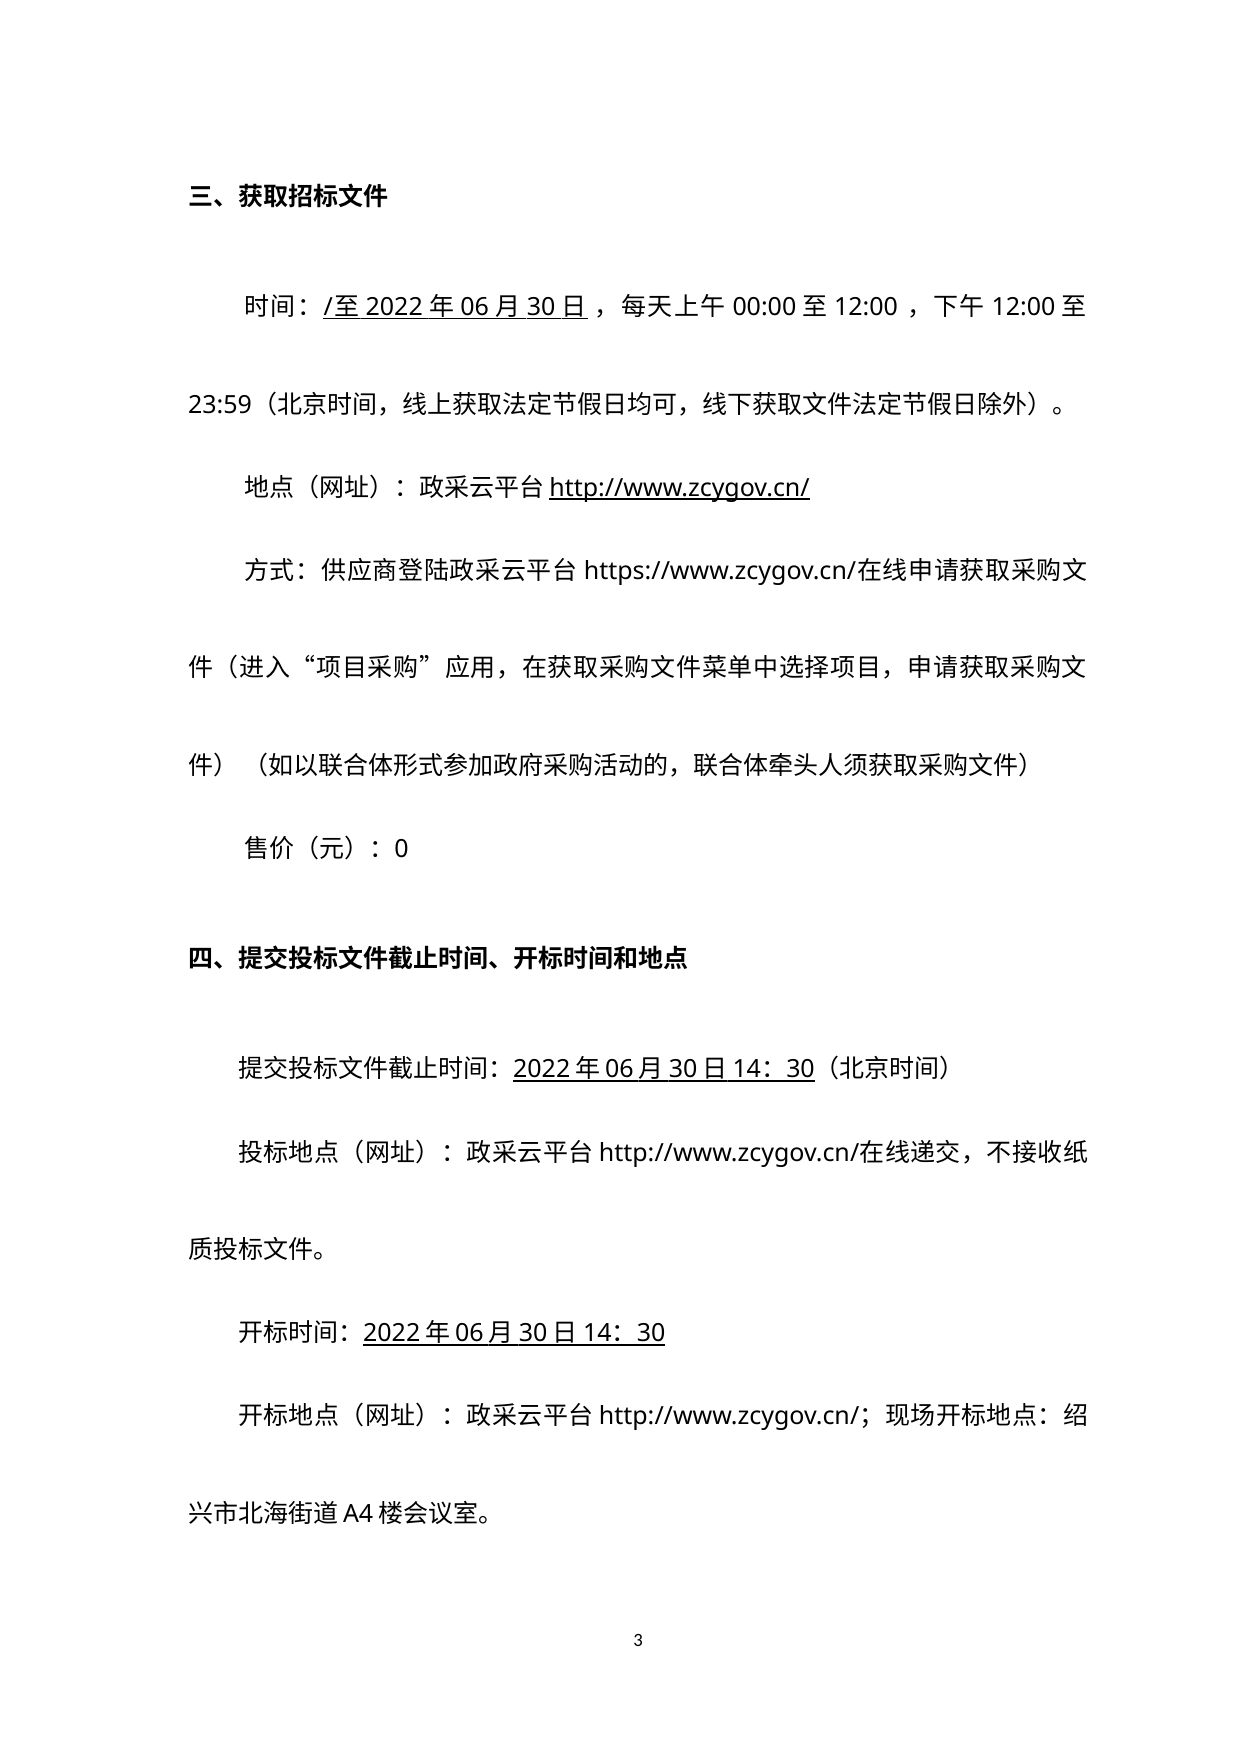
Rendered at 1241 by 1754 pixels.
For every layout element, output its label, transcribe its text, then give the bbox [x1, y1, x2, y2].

text 投标地点（网址）：政采云平台http://www.zcygov.cn/在线递交，不接收纸质投标文件。 [188, 1118, 1088, 1280]
text 方式：供应商登陆政采云平台https://www.zcygov.cn/在线申请获取采购文件（进入“项目采购”应用，在获取采购文件菜单中选择项目，申请获取采购文件） （如以联合体形式参加政府采购活动的，联合体牵头人须获取采购文件） [188, 536, 1088, 796]
subtitle 三、获取招标文件 [188, 162, 1088, 227]
text 售价（元）：0 [188, 814, 1088, 879]
text 开标地点（网址）：政采云平台http://www.zcygov.cn/；现场开标地点：绍兴市北海街道A4楼会议室。 [188, 1381, 1088, 1544]
subtitle 四、提交投标文件截止时间、开标时间和地点 [188, 924, 1088, 989]
text 开标时间：2022年06月30日 14：30 [188, 1298, 1088, 1363]
text 地点（网址）：政采云平台http://www.zcygov.cn/ [188, 453, 1088, 518]
text 时间：/至2022年06月30日 ，每天上午00:00至12:00 ，下午12:00至23:59（北京时间，线上获取法定节假日均可，线下获取文件法定节假日除外）。 [188, 272, 1088, 435]
text 提交投标文件截止时间：2022年06月30日14：30（北京时间） [188, 1034, 1088, 1099]
